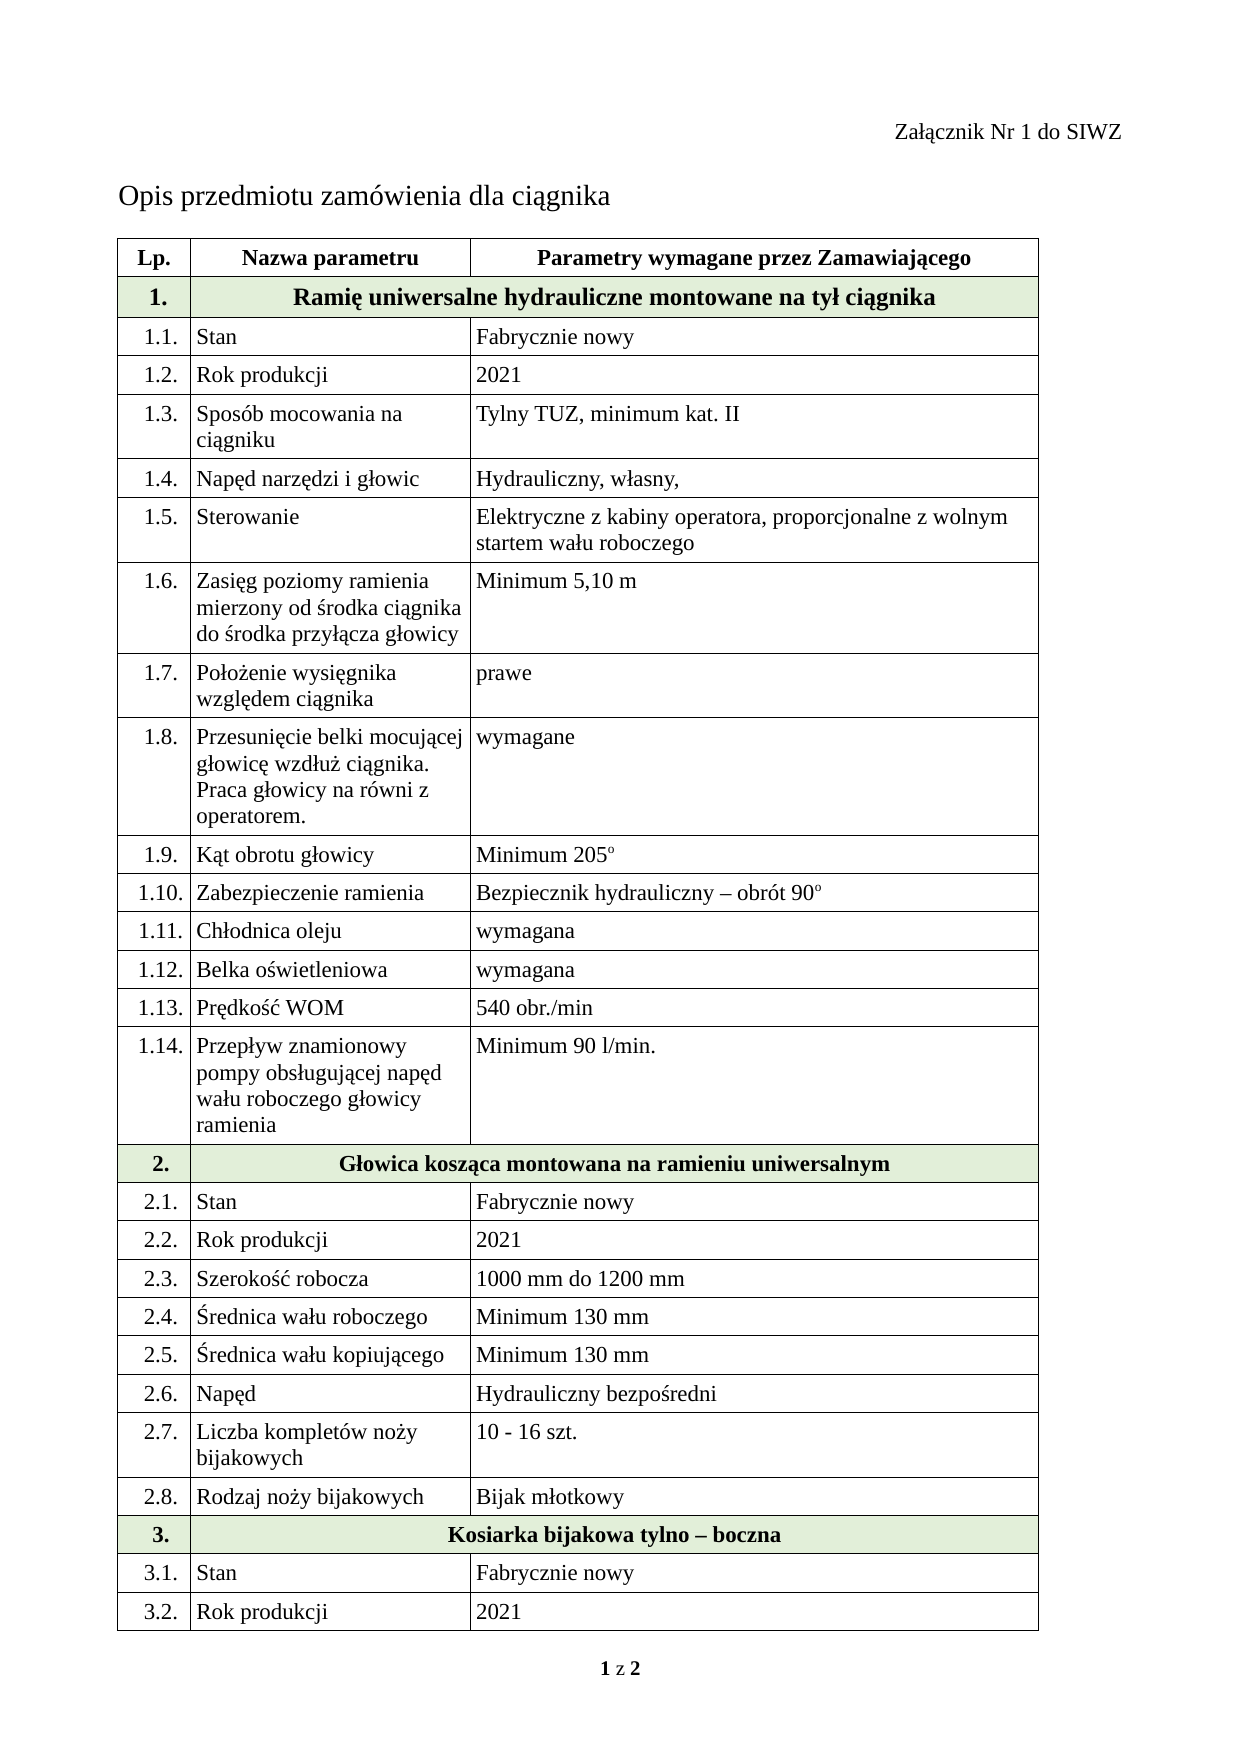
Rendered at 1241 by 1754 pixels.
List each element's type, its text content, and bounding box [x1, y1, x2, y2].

table_cell Prędkość WOM [191, 989, 470, 1026]
table_cell 2021 [471, 356, 1038, 394]
table_cell Minimum 205o [471, 836, 1038, 873]
table_cell 2. [118, 1145, 190, 1182]
table_header Nazwa parametru [191, 239, 470, 276]
table_cell Ramię uniwersalne hydrauliczne montowane na tył ciągnika [191, 277, 1038, 317]
table_cell Minimum 90 l/min. [471, 1027, 1038, 1143]
table_cell wymagana [471, 912, 1038, 949]
table_cell Kosiarka bijakowa tylno – boczna [191, 1516, 1038, 1553]
table_cell Bezpiecznik hydrauliczny – obrót 90o [471, 874, 1038, 911]
table_cell Fabrycznie nowy [471, 1183, 1038, 1220]
table_cell Średnica wału kopiującego [191, 1336, 470, 1373]
table_cell Rok produkcji [191, 1221, 470, 1258]
table_cell Minimum 130 mm [471, 1298, 1038, 1335]
table_cell 1.12. [118, 951, 190, 988]
table_cell Stan [191, 1183, 470, 1220]
table_cell 1.14. [118, 1027, 190, 1143]
table_cell Fabrycznie nowy [471, 318, 1038, 355]
table_cell 3.2. [118, 1593, 190, 1630]
table_cell 2.5. [118, 1336, 190, 1373]
table_cell wymagana [471, 951, 1038, 988]
table_cell Tylny TUZ, minimum kat. II [471, 395, 1038, 458]
table_cell 1.13. [118, 989, 190, 1026]
table_cell 1.5. [118, 498, 190, 561]
table_cell Średnica wału roboczego [191, 1298, 470, 1335]
table_cell Zasięg poziomy ramienia mierzony od środka ciągnika do środka przyłącza głowicy [191, 563, 470, 652]
table_cell Napęd narzędzi i głowic [191, 459, 470, 497]
table_cell 1.4. [118, 459, 190, 497]
table_cell 2.2. [118, 1221, 190, 1258]
table_cell Szerokość robocza [191, 1260, 470, 1297]
table_cell Przesunięcie belki mocującej głowicę wzdłuż ciągnika. Praca głowicy na równi z operatorem. [191, 718, 470, 834]
table_cell Fabrycznie nowy [471, 1554, 1038, 1592]
table_cell Hydrauliczny, własny, [471, 459, 1038, 497]
table_cell Elektryczne z kabiny operatora, proporcjonalne z wolnym startem wału roboczego [471, 498, 1038, 561]
table_cell Sposób mocowania na ciągniku [191, 395, 470, 458]
table_cell 540 obr./min [471, 989, 1038, 1026]
table_cell Belka oświetleniowa [191, 951, 470, 988]
table_cell Kąt obrotu głowicy [191, 836, 470, 873]
table_cell 1.11. [118, 912, 190, 949]
table_cell Zabezpieczenie ramienia [191, 874, 470, 911]
table_cell Głowica kosząca montowana na ramieniu uniwersalnym [191, 1145, 1038, 1182]
table_cell Chłodnica oleju [191, 912, 470, 949]
table_cell 10 - 16 szt. [471, 1413, 1038, 1477]
table_cell Rok produkcji [191, 356, 470, 394]
table_cell 1000 mm do 1200 mm [471, 1260, 1038, 1297]
table_cell Położenie wysięgnika względem ciągnika [191, 654, 470, 717]
table_cell 1.9. [118, 836, 190, 873]
table_cell 2.3. [118, 1260, 190, 1297]
table_cell 2.8. [118, 1478, 190, 1515]
table_cell 1.8. [118, 718, 190, 834]
table_cell Hydrauliczny bezpośredni [471, 1375, 1038, 1412]
table_cell 1.6. [118, 563, 190, 652]
table_cell 1.7. [118, 654, 190, 717]
table_cell Rok produkcji [191, 1593, 470, 1630]
text Załącznik Nr 1 do SIWZ [118, 118, 1122, 144]
table_cell 2.1. [118, 1183, 190, 1220]
table_cell Bijak młotkowy [471, 1478, 1038, 1515]
table_cell 1.2. [118, 356, 190, 394]
table_cell 1. [118, 277, 190, 317]
table_cell 2021 [471, 1221, 1038, 1258]
table_header Parametry wymagane przez Zamawiającego [471, 239, 1038, 276]
table_cell Napęd [191, 1375, 470, 1412]
table_cell 3. [118, 1516, 190, 1553]
table_cell Przepływ znamionowy pompy obsługującej napęd wału roboczego głowicy ramienia [191, 1027, 470, 1143]
table_cell 1.1. [118, 318, 190, 355]
table_cell Minimum 5,10 m [471, 563, 1038, 652]
table_cell prawe [471, 654, 1038, 717]
table_cell Rodzaj noży bijakowych [191, 1478, 470, 1515]
table_cell 3.1. [118, 1554, 190, 1592]
table_cell Stan [191, 1554, 470, 1592]
table_header Lp. [118, 239, 190, 276]
table_cell 1.3. [118, 395, 190, 458]
table_cell 2021 [471, 1593, 1038, 1630]
table_cell 2.6. [118, 1375, 190, 1412]
table_cell wymagane [471, 718, 1038, 834]
table_cell 1.10. [118, 874, 190, 911]
table_cell Liczba kompletów noży bijakowych [191, 1413, 470, 1477]
table_cell 2.7. [118, 1413, 190, 1477]
text Opis przedmiotu zamówienia dla ciągnika [118, 178, 1122, 212]
table_cell Sterowanie [191, 498, 470, 561]
table_cell Minimum 130 mm [471, 1336, 1038, 1373]
table_cell Stan [191, 318, 470, 355]
table_cell 2.4. [118, 1298, 190, 1335]
